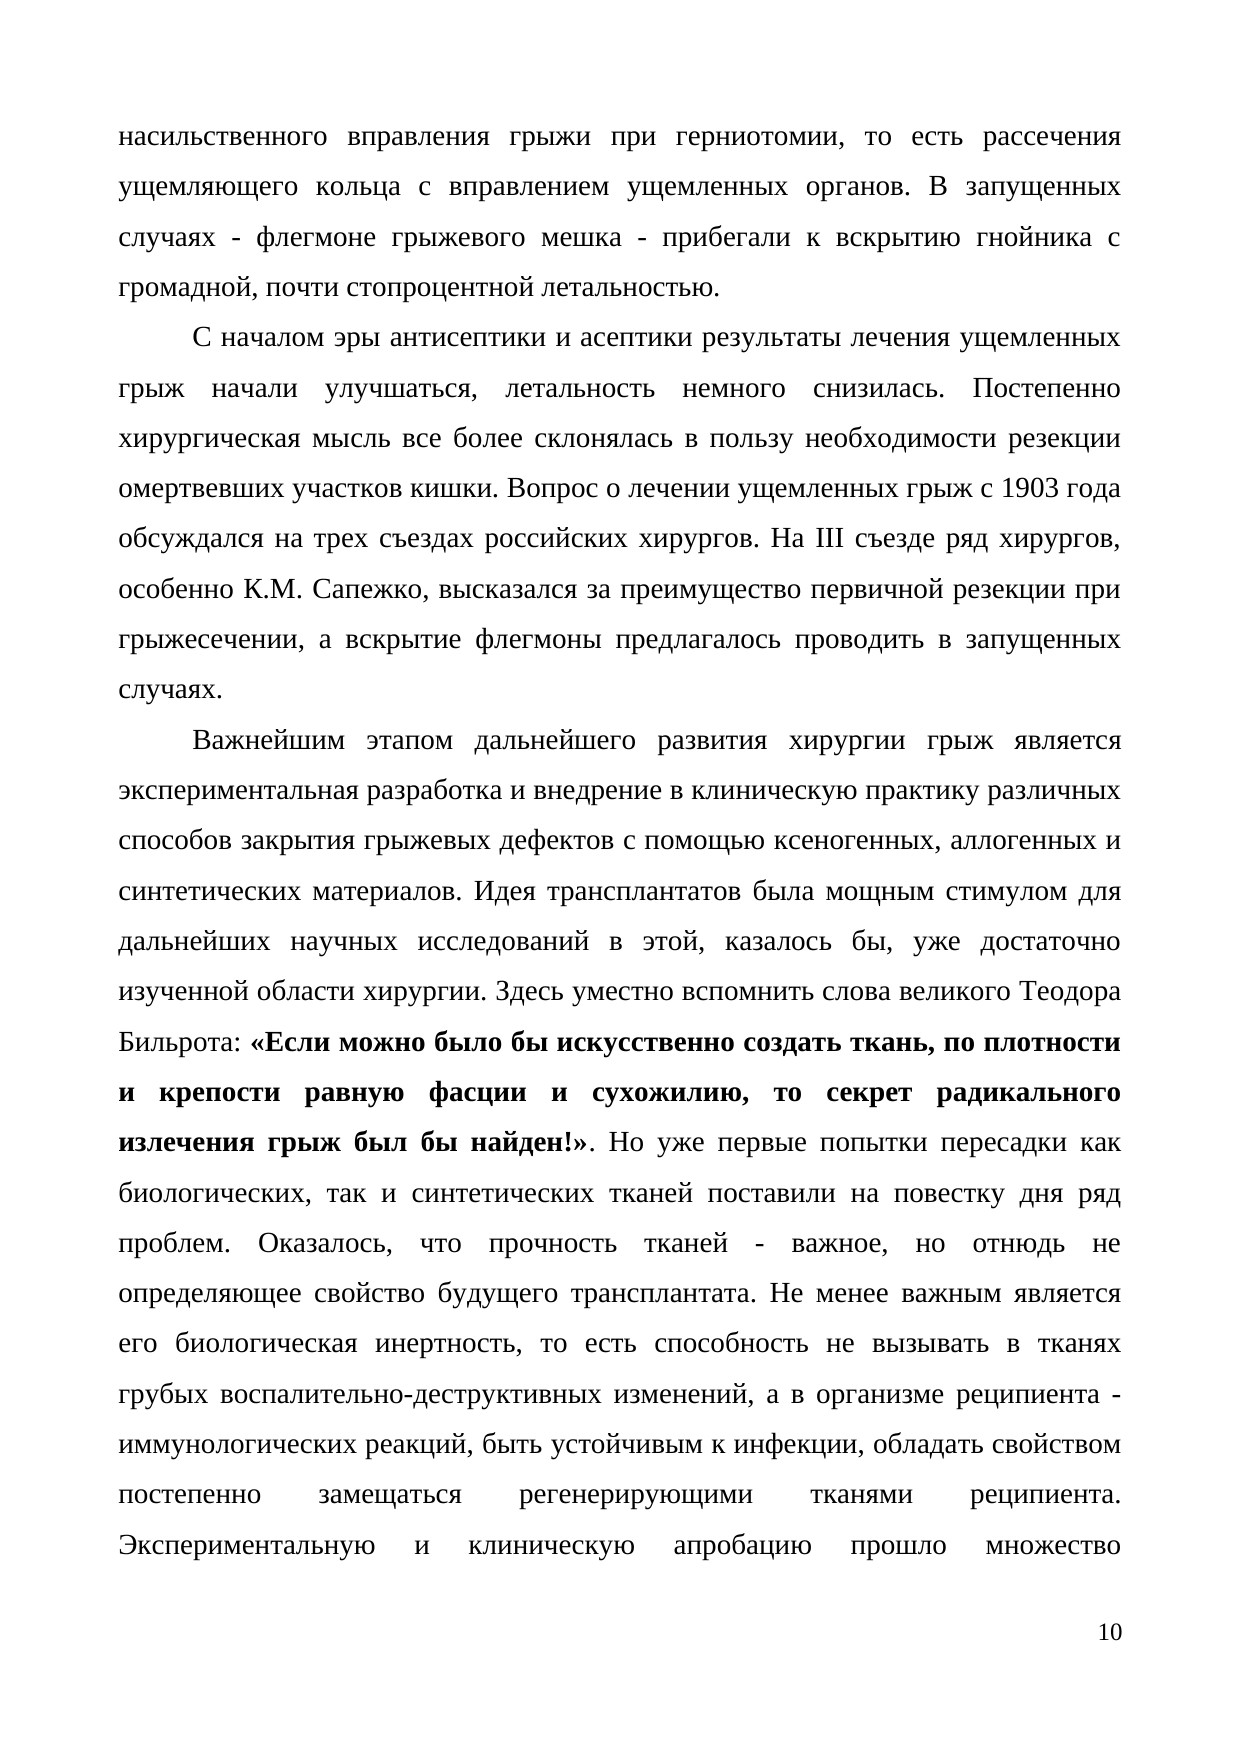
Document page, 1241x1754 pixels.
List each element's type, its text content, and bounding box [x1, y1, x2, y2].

text С началом эры антисептики и асептики результаты лечения ущемленных грыж начали улучшаться, летальность немного снизилась. Постепенно хирургическая мысль все более склонялась в пользу необходимости резекции омертвевших участков кишки. Вопрос о лечении ущемленных грыж с 1903 года обсуждался на трех съездах российских хирургов. На III съезде ряд хирургов, особенно К.М. Сапежко, высказался за преимущество первичной резекции при грыжесечении, а вскрытие флегмоны предлагалось проводить в запущенных случаях. [118, 319, 1122, 705]
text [118, 118, 1122, 303]
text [118, 722, 1122, 1560]
